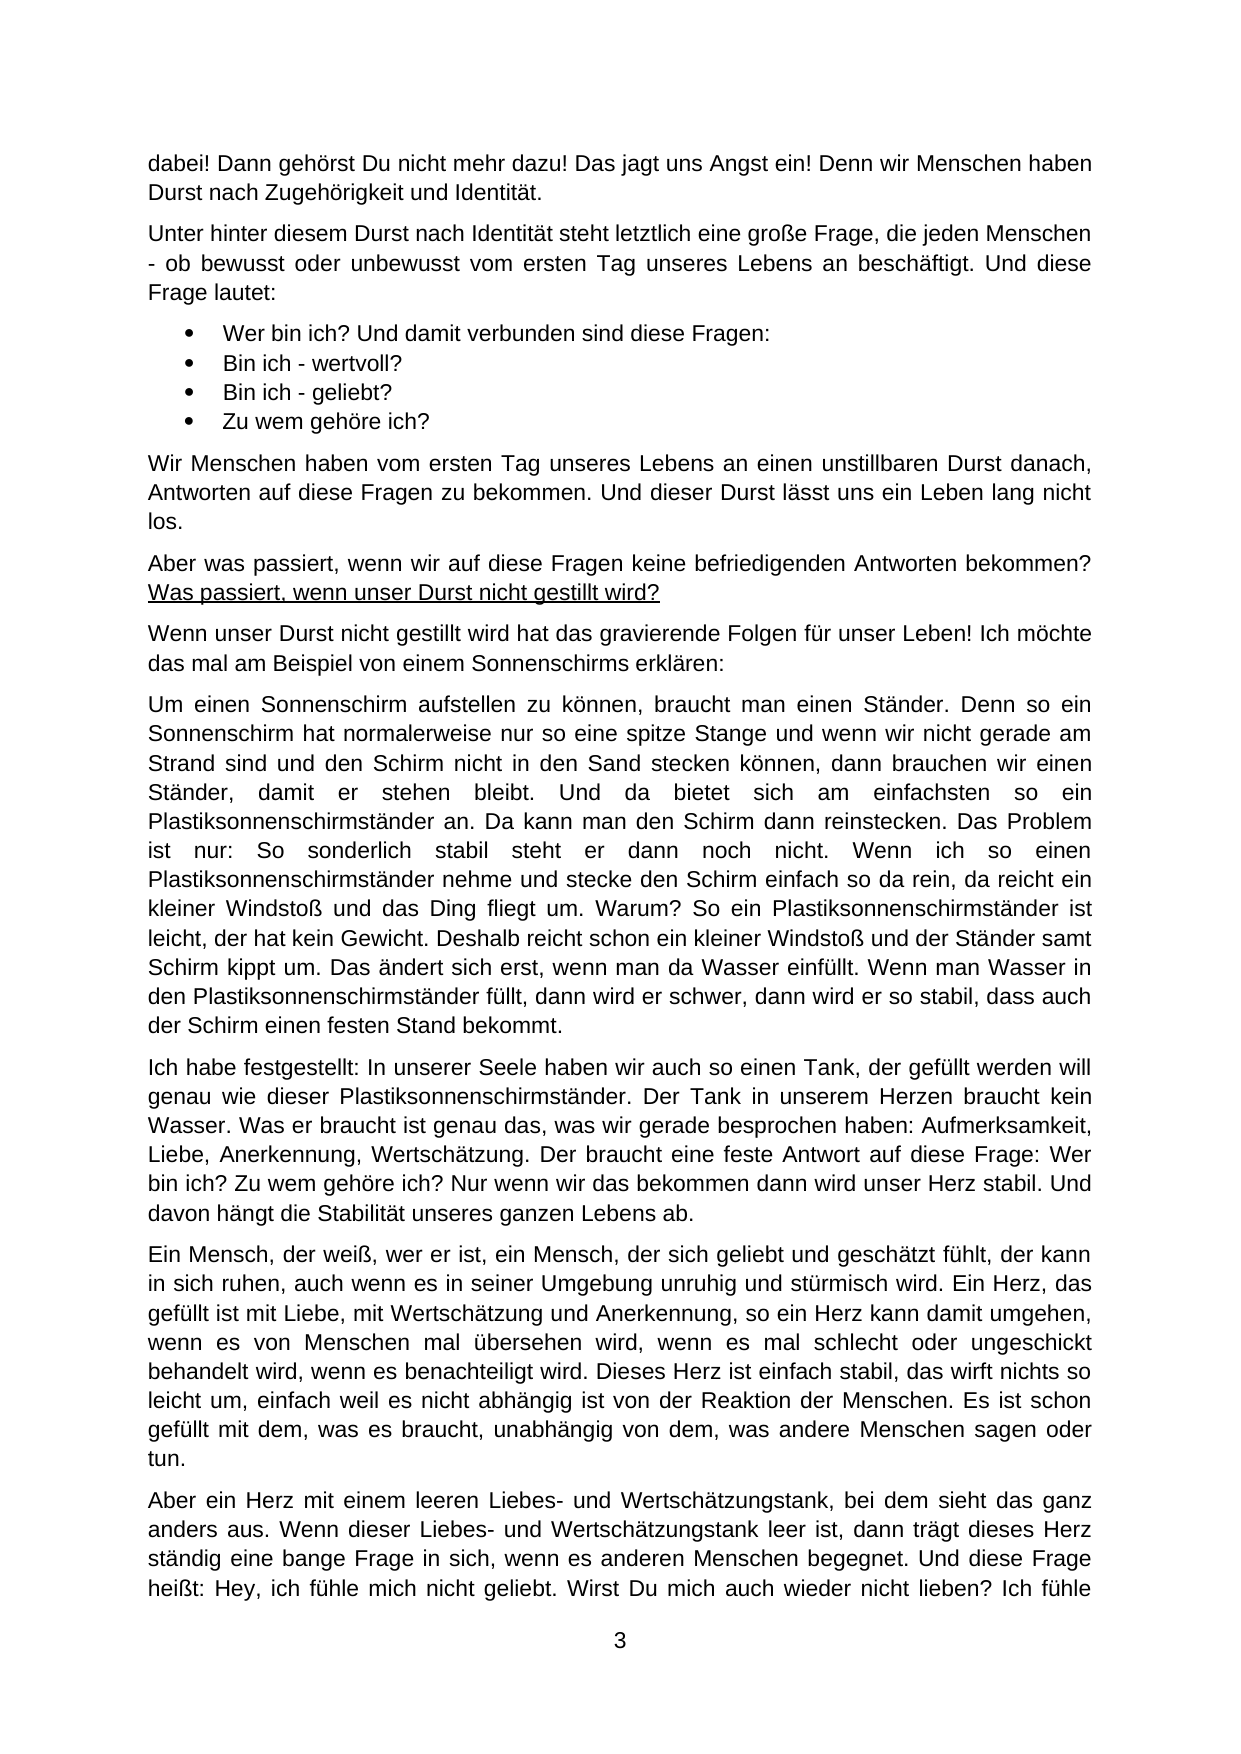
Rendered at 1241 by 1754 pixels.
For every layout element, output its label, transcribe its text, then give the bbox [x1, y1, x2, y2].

text Unter hinter diesem Durst nach Identität steht letztlich eine große Frage, die jeden Menschen - ob bewusst oder unbewusst vom ersten Tag unseres Lebens an beschäftigt. Und diese Frage lautet: [148, 218, 1093, 306]
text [148, 148, 1093, 206]
text Wir Menschen haben vom ersten Tag unseres Lebens an einen unstillbaren Durst danach, Antworten auf diese Fragen zu bekommen. Und dieser Durst lässt uns ein Leben lang nicht los. [148, 448, 1093, 535]
list Bin ich - wertvoll? [185, 348, 1093, 377]
text Aber was passiert, wenn wir auf diese Fragen keine befriedigenden Antworten bekommen? Was passiert, wenn unser Durst nicht gestillt wird? [148, 548, 1093, 606]
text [148, 1485, 1093, 1602]
list Bin ich - geliebt? [185, 377, 1093, 406]
text Um einen Sonnenschirm aufstellen zu können, braucht man einen Ständer. Denn so ein Sonnenschirm hat normalerweise nur so eine spitze Stange und wenn wir nicht gerade am Strand sind und den Schirm nicht in den Sand stecken können, dann brauchen wir einen Ständer, damit er stehen bleibt. Und da bietet sich am einfachsten so ein Plastiksonnenschirmständer an. Da kann man den Schirm dann reinstecken. Das Problem ist nur: So sonderlich stabil steht er dann noch nicht. Wenn ich so einen Plastiksonnenschirmständer nehme und stecke den Schirm einfach so da rein, da reicht ein kleiner Windstoß und das Ding fliegt um. Warum? So ein Plastiksonnenschirmständer ist leicht, der hat kein Gewicht. Deshalb reicht schon ein kleiner Windstoß und der Ständer samt Schirm kippt um. Das ändert sich erst, wenn man da Wasser einfüllt. Wenn man Wasser in den Plastiksonnenschirmständer füllt, dann wird er schwer, dann wird er so stabil, dass auch der Schirm einen festen Stand bekommt. [148, 689, 1093, 1039]
text Ein Mensch, der weiß, wer er ist, ein Mensch, der sich geliebt und geschätzt fühlt, der kann in sich ruhen, auch wenn es in seiner Umgebung unruhig und stürmisch wird. Ein Herz, das gefüllt ist mit Liebe, mit Wertschätzung und Anerkennung, so ein Herz kann damit umgehen, wenn es von Menschen mal übersehen wird, wenn es mal schlecht oder ungeschickt behandelt wird, wenn es benachteiligt wird. Dieses Herz ist einfach stabil, das wirft nichts so leicht um, einfach weil es nicht abhängig ist von der Reaktion der Menschen. Es ist schon gefüllt mit dem, was es braucht, unabhängig von dem, was andere Menschen sagen oder tun. [148, 1239, 1093, 1473]
list Wer bin ich? Und damit verbunden sind diese Fragen: [185, 318, 1093, 348]
list Zu wem gehöre ich? [185, 406, 1093, 435]
text Wenn unser Durst nicht gestillt wird hat das gravierende Folgen für unser Leben! Ich möchte das mal am Beispiel von einem Sonnenschirms erklären: [148, 618, 1093, 677]
text Ich habe festgestellt: In unserer Seele haben wir auch so einen Tank, der gefüllt werden will genau wie dieser Plastiksonnenschirmständer. Der Tank in unserem Herzen braucht kein Wasser. Was er braucht ist genau das, was wir gerade besprochen haben: Aufmerksamkeit, Liebe, Anerkennung, Wertschätzung. Der braucht eine feste Antwort auf diese Frage: Wer bin ich? Zu wem gehöre ich? Nur wenn wir das bekommen dann wird unser Herz stabil. Und davon hängt die Stabilität unseres ganzen Lebens ab. [148, 1052, 1093, 1227]
